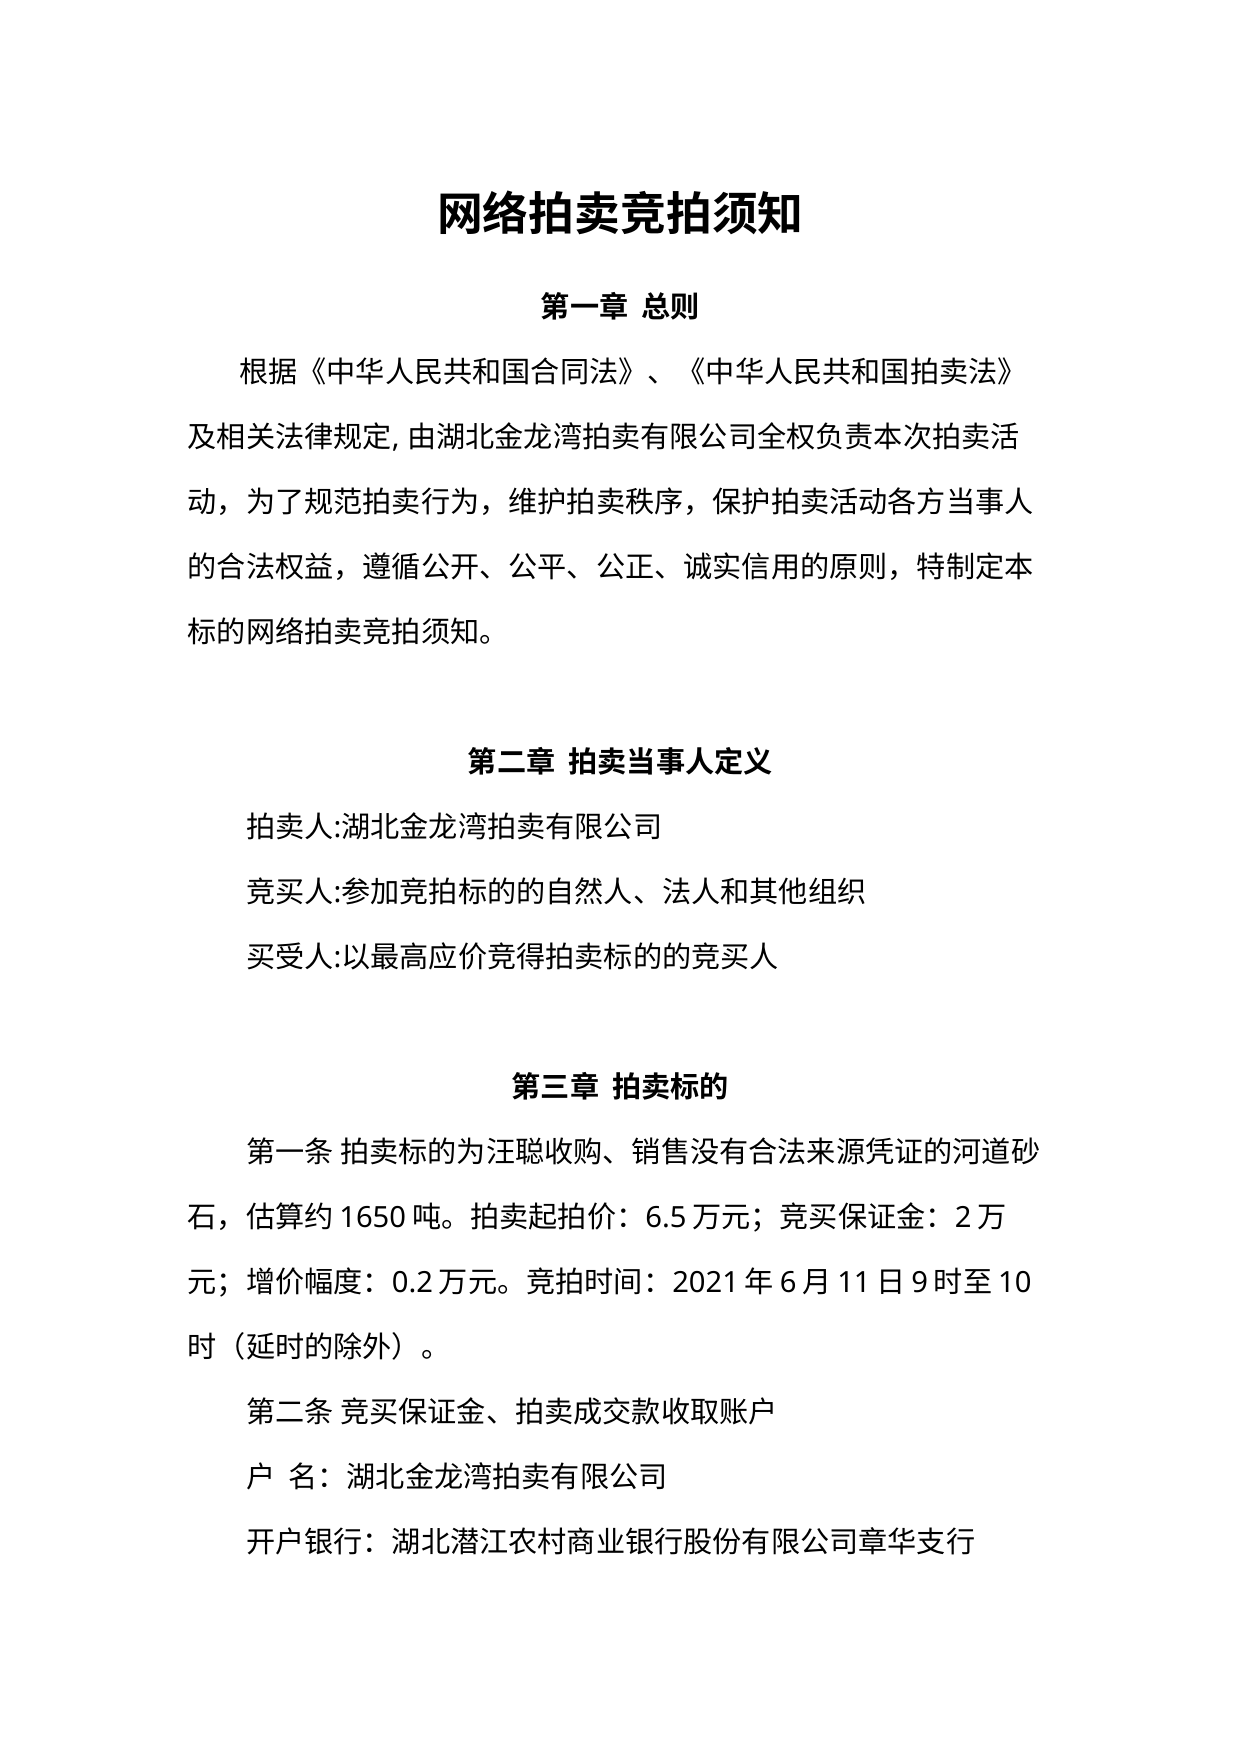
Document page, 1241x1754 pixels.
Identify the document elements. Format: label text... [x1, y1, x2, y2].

subtitle 第二章 拍卖当事人定义 [187, 727, 1053, 792]
text 根据《中华人民共和国合同法》、《中华人民共和国拍卖法》及相关法律规定, 由湖北金龙湾拍卖有限公司全权负责本次拍卖活动，为了规范拍卖行为，维护拍卖秩序，保护拍卖活动各方当事人的合法权益，遵循公开、公平、公正、诚实信用的原则，特制定本标的网络拍卖竞拍须知。 [187, 337, 1053, 662]
subtitle 第三章 拍卖标的 [187, 1052, 1053, 1117]
text 竞买人:参加竞拍标的的自然人、法人和其他组织 [187, 857, 1053, 922]
subtitle 第一章 总则 [187, 272, 1053, 337]
text 第一条 拍卖标的为汪聪收购、销售没有合法来源凭证的河道砂石，估算约1650吨。拍卖起拍价：6.5万元；竞买保证金：2万元；增价幅度：0.2万元。竞拍时间：2021年6月11日9时至10时（延时的除外）。 [187, 1117, 1053, 1377]
text 第二条 竞买保证金、拍卖成交款收取账户 [187, 1377, 1053, 1442]
subtitle 网络拍卖竞拍须知 [187, 162, 1053, 259]
text 开户银行：湖北潜江农村商业银行股份有限公司章华支行 [187, 1507, 1053, 1572]
text 买受人:以最高应价竞得拍卖标的的竞买人 [187, 922, 1053, 987]
text 拍卖人:湖北金龙湾拍卖有限公司 [187, 792, 1053, 857]
text 户 名：湖北金龙湾拍卖有限公司 [187, 1442, 1053, 1507]
